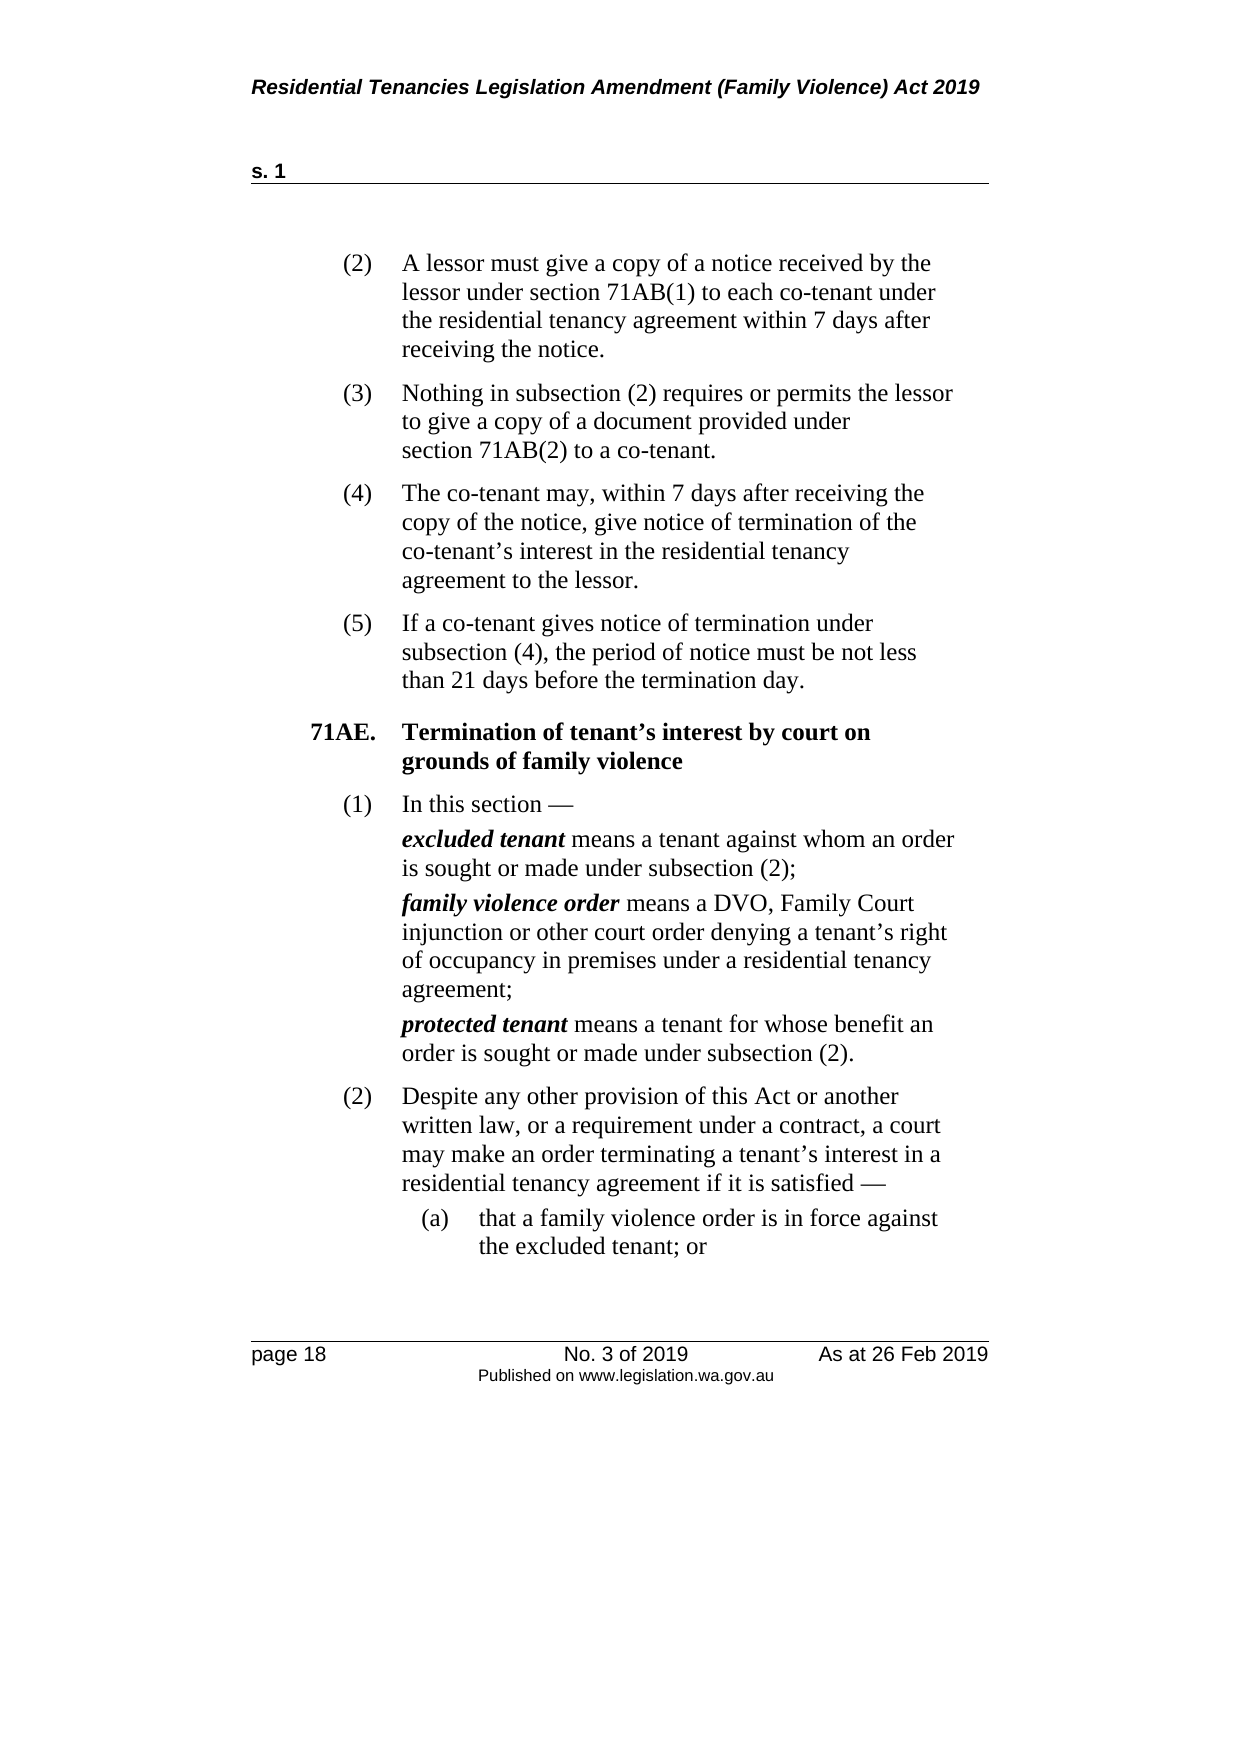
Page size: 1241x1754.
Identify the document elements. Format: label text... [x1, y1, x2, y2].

text (2) Despite any other provision of this Act or another written law, or a requirement under a contract, a court may make an order terminating a tenant’s interest in a residential tenancy agreement if it is satisfied — [313, 1081, 959, 1196]
text (3) Nothing in subsection (2) requires or permits the lessor to give a copy of a document provided under section 71AB(2) to a co-tenant. [313, 378, 959, 464]
text excluded tenant means a tenant against whom an order is sought or made under subsection (2); [310, 824, 959, 882]
text (5) If a co-tenant gives notice of termination under subsection (4), the period of notice must be not less than 21 days before the termination day. [313, 608, 959, 694]
subtitle 71AE. Termination of tenant’s interest by court on grounds of family violence [310, 717, 959, 775]
text (4) The co-tenant may, within 7 days after receiving the copy of the notice, give notice of termination of the co-tenant’s interest in the residential tenancy agreement to the lessor. [313, 478, 959, 593]
text (2) A lessor must give a copy of a notice received by the lessor under section 71AB(1) to each co-tenant under the residential tenancy agreement within 7 days after receiving the notice. [313, 248, 959, 363]
text protected tenant means a tenant for whose benefit an order is sought or made under subsection (2). [310, 1009, 959, 1067]
text (a) that a family violence order is in force against the excluded tenant; or [390, 1203, 959, 1260]
text (1) In this section — [313, 789, 959, 818]
text family violence order means a DVO, Family Court injunction or other court order denying a tenant’s right of occupancy in premises under a residential tenancy agreement; [310, 888, 959, 1003]
